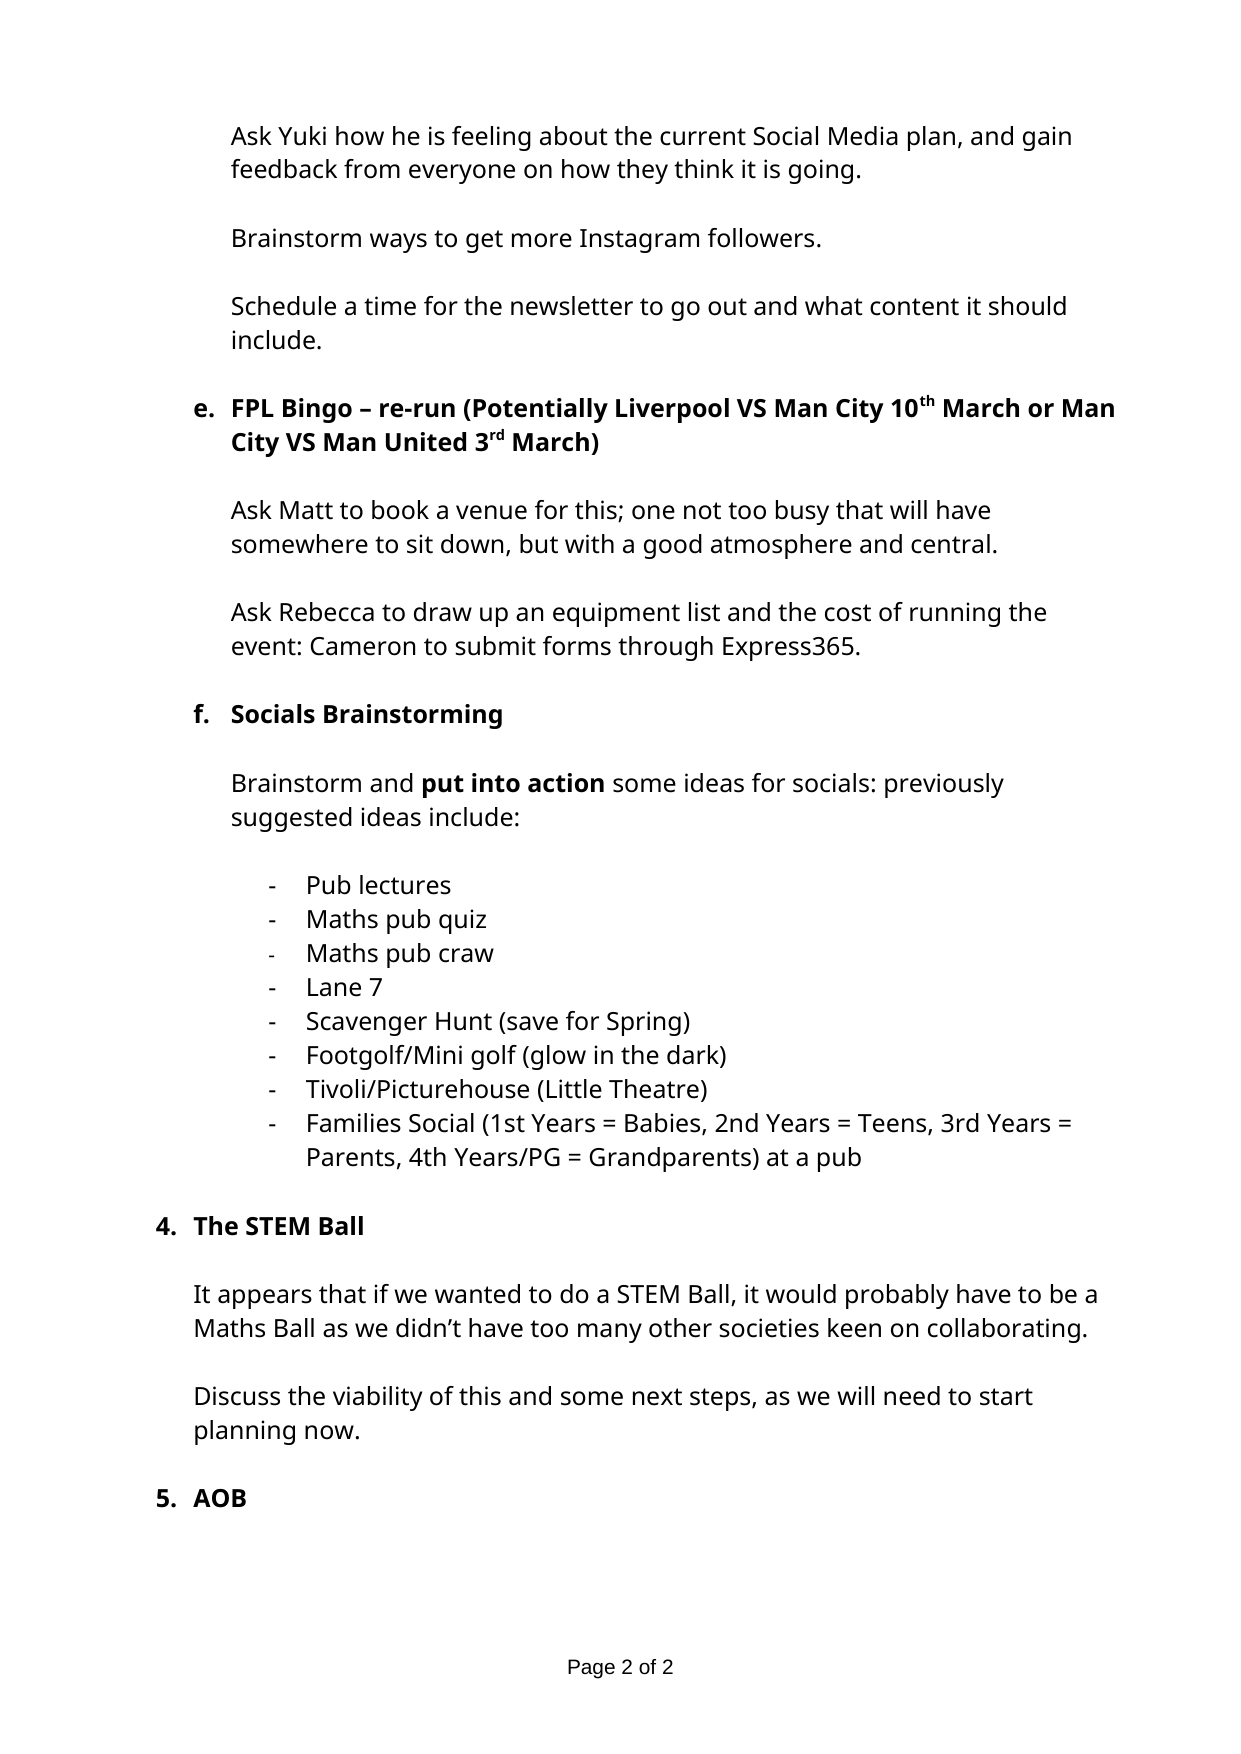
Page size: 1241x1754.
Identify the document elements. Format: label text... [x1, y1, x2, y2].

list Scavenger Hunt (save for Spring) [268, 1004, 1122, 1038]
list Footgolf/Mini golf (glow in the dark) [268, 1038, 1122, 1072]
list The STEM Ball [156, 1208, 1122, 1242]
text Ask Matt to book a venue for this; one not too busy that will have somewhere to sit down, but with a good atmosphere and central. [231, 493, 1122, 561]
list It appears that if we wanted to do a STEM Ball, it would probably have to be a Maths Ball as we didn’t have too many other societies keen on collaborating. [193, 1276, 1122, 1344]
list Maths pub quiz [268, 902, 1122, 936]
list Families Social (1st Years = Babies, 2nd Years = Teens, 3rd Years = Parents, 4th Years/PG = Grandparents) at a pub [268, 1106, 1122, 1174]
list Socials Brainstorming [193, 697, 1122, 731]
list Discuss the viability of this and some next steps, as we will need to start planning now. [193, 1378, 1122, 1447]
list Maths pub craw [268, 936, 1122, 970]
list Pub lectures [268, 867, 1122, 902]
list Tivoli/Picturehouse (Little Theatre) [268, 1072, 1122, 1106]
list Brainstorm ways to get more Instagram followers. [231, 220, 1122, 254]
list FPL Bingo – re-run (Potentially Liverpool VS Man City 10th March or Man City VS Man United 3rd March) [193, 391, 1122, 459]
text Ask Rebecca to draw up an equipment list and the cost of running the event: Cameron to submit forms through Express365. [231, 595, 1122, 663]
list Schedule a time for the newsletter to go out and what content it should include. [231, 288, 1122, 357]
text Brainstorm and put into action some ideas for socials: previously suggested ideas include: [231, 765, 1122, 833]
list Lane 7 [268, 970, 1122, 1004]
list AOB [156, 1481, 1122, 1515]
list Ask Yuki how he is feeling about the current Social Media plan, and gain feedback from everyone on how they think it is going. [231, 118, 1122, 186]
